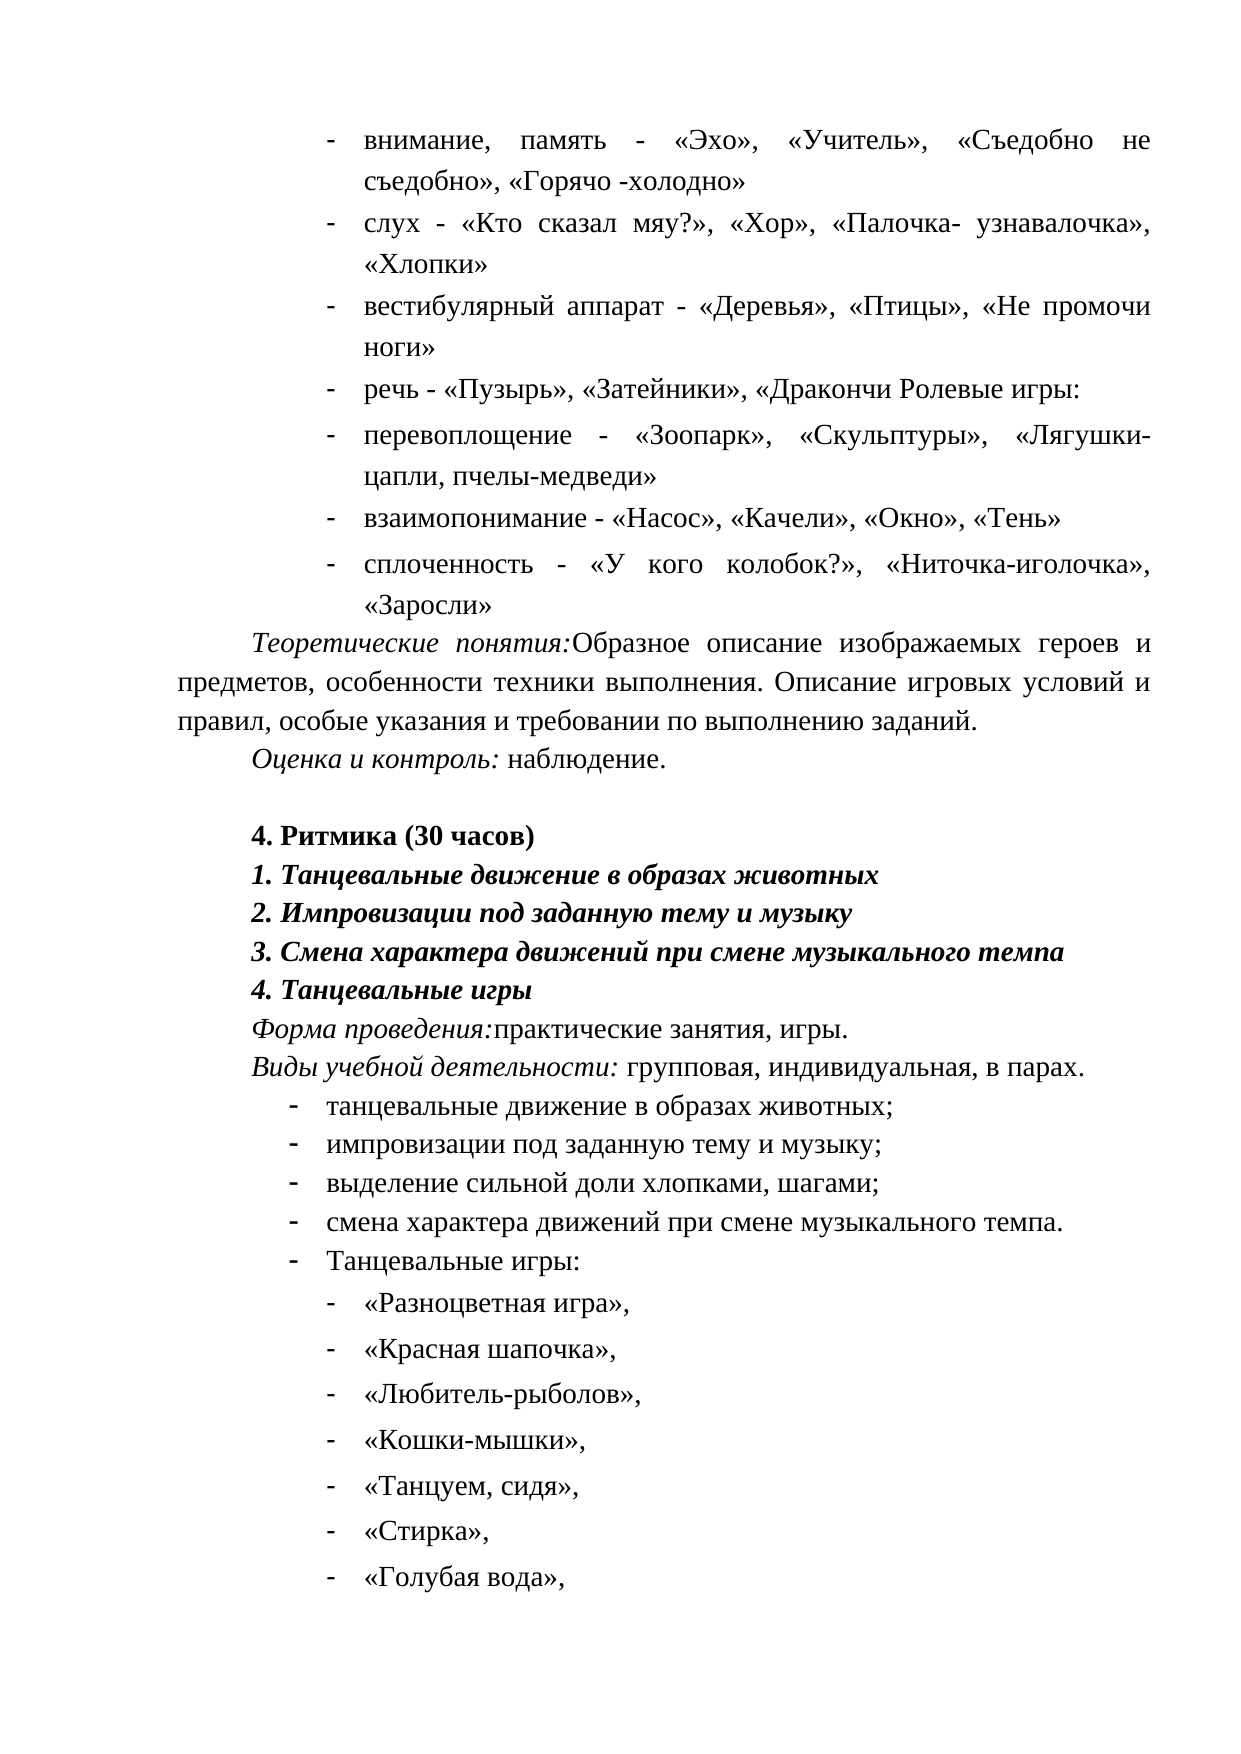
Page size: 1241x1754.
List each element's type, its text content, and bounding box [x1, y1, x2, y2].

list перевоплощение - «Зоопарк», «Скульптуры», «Лягушки-цапли, пчелы-медведи» [326, 413, 1152, 492]
list вестибулярный аппарат - «Деревья», «Птицы», «Не промочи ноги» [326, 284, 1152, 363]
list выделение сильной доли хлопками, шагами; [288, 1165, 1152, 1199]
list речь - «Пузырь», «Затейники», «Дракончи Ролевые игры: [326, 368, 1152, 407]
list «Голубая вода», [326, 1555, 1152, 1595]
list «Красная шапочка», [326, 1327, 1152, 1367]
list «Стирка», [326, 1509, 1152, 1549]
list «Любитель-рыболов», [326, 1372, 1152, 1412]
list «Разноцветная игра», [326, 1281, 1152, 1321]
list «Кошки-мышки», [326, 1418, 1152, 1458]
list слух - «Кто сказал мяу?», «Хор», «Палочка- узнавалочка», «Хлопки» [326, 201, 1152, 279]
list взаимопонимание - «Насос», «Качели», «Окно», «Тень» [326, 497, 1152, 536]
text 3. Смена характера движений при смене музыкального темпа [177, 934, 1152, 967]
list смена характера движений при смене музыкального темпа. [288, 1204, 1152, 1238]
list танцевальные движение в образах животных; [288, 1088, 1152, 1122]
text Оценка и контроль: наблюдение. [177, 741, 1152, 775]
text Виды учебной деятельности: групповая, индивидуальная, в парах. [177, 1049, 1152, 1083]
text 2. Импровизации под заданную тему и музыку [177, 895, 1152, 929]
text 4. Ритмика (30 часов) [177, 818, 1152, 852]
list внимание, память - «Эхо», «Учитель», «Съедобно не съедобно», «Горячо -холодно» [326, 118, 1152, 196]
list сплоченность - «У кого колобок?», «Ниточка-иголочка», «Заросли» [326, 542, 1152, 621]
list Танцевальные игры: [288, 1243, 1152, 1276]
list импровизации под заданную тему и музыку; [288, 1127, 1152, 1160]
text Форма проведения:практические занятия, игры. [177, 1011, 1152, 1044]
list «Танцуем, сидя», [326, 1464, 1152, 1503]
text 1. Танцевальные движение в образах животных [177, 857, 1152, 890]
text Теоретические понятия:Образное описание изображаемых героев и предметов, особенности техники выполнения. Описание игровых условий и правил, особые указания и требовании по выполнению заданий. [177, 626, 1152, 736]
text 4. Танцевальные игры [177, 972, 1152, 1006]
